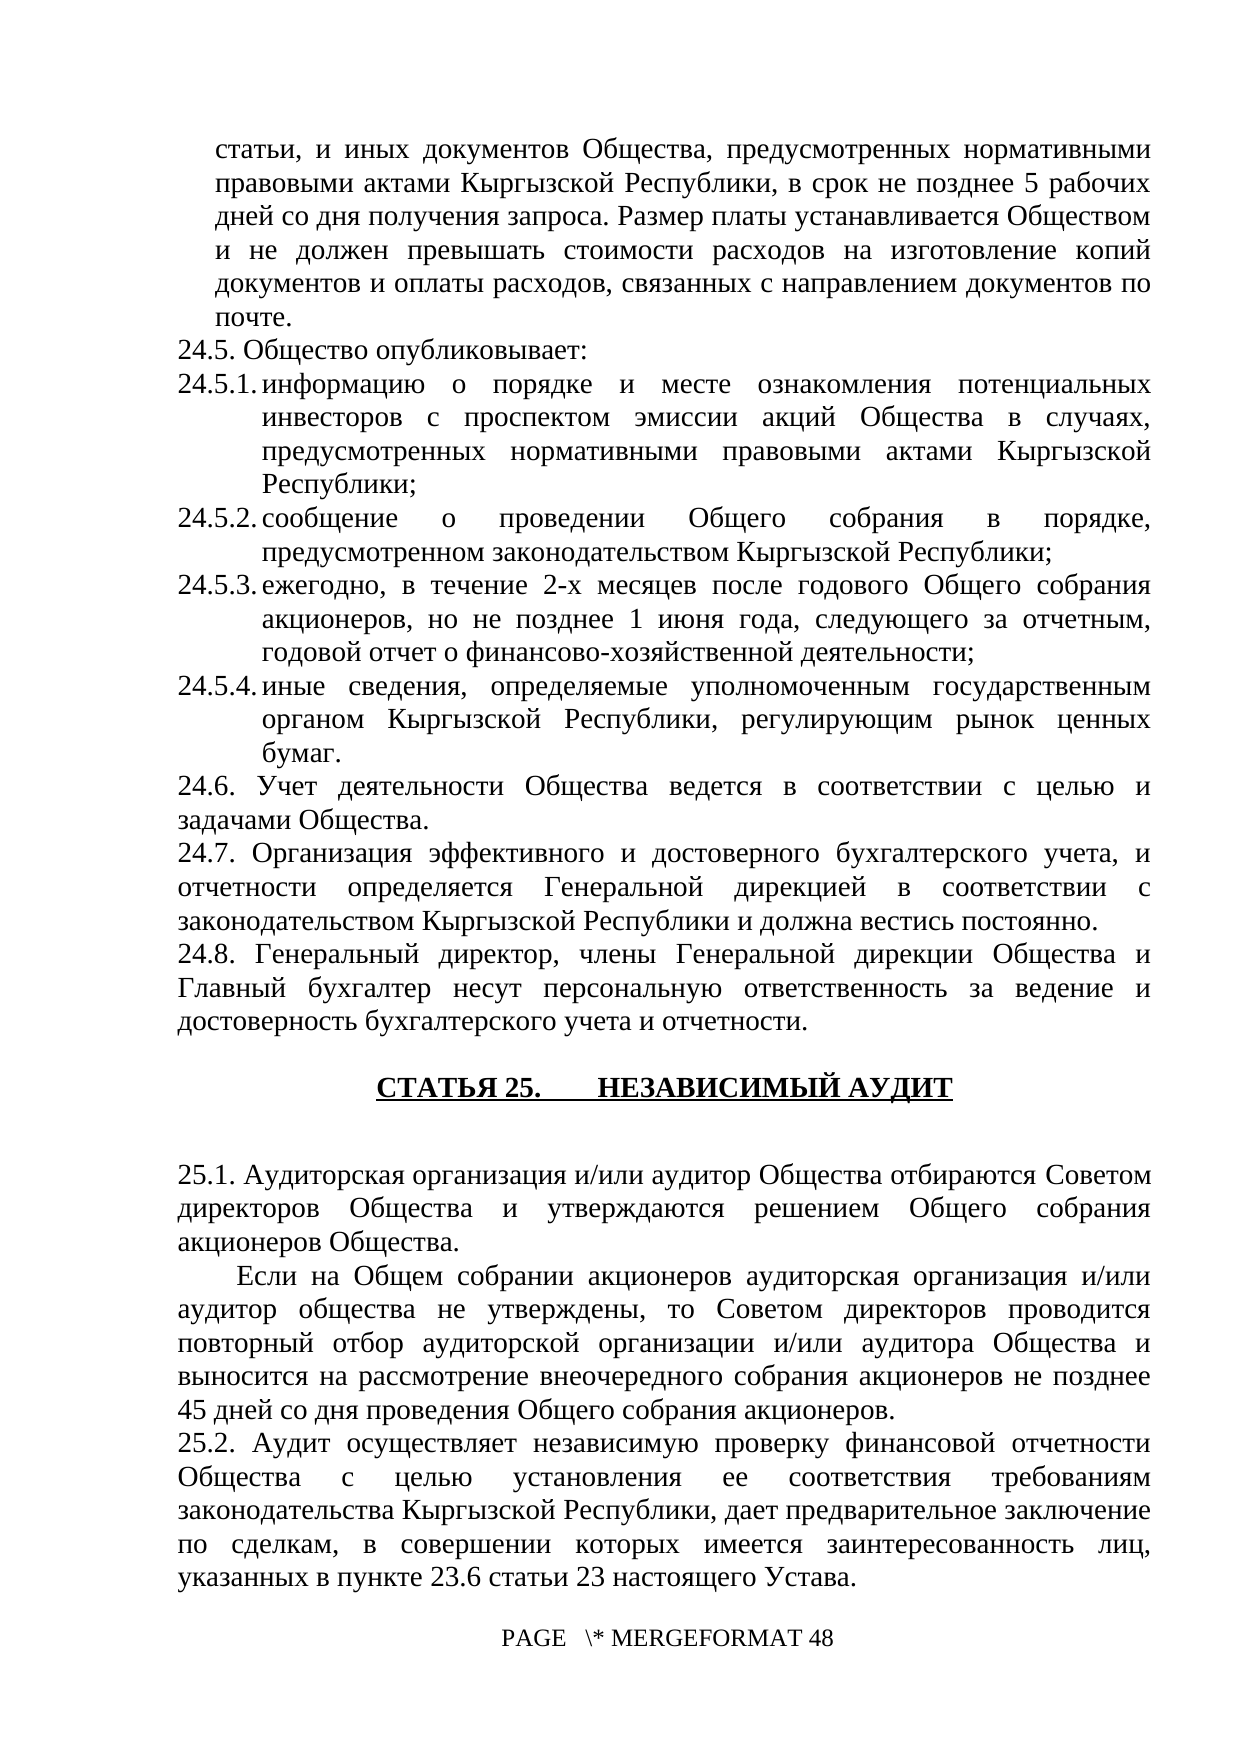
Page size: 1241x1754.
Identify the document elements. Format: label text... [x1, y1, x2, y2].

list ежегодно, в течение 2-х месяцев после годового Общего собрания акционеров, но не позднее 1 июня года, следующего за отчетным, годовой отчет о финансово-хозяйственной деятельности; [177, 567, 1152, 668]
text 24.8. Генеральный директор, члены Генеральной дирекции Общества и Главный бухгалтер несут персональную ответственность за ведение и достоверность бухгалтерского учета и отчетности. [177, 936, 1152, 1037]
text 25.1. Аудиторская организация и/или аудитор Общества отбираются Cоветом директоров Общества и утверждаются решением Общего собрания акционеров Общества. [177, 1157, 1152, 1258]
list сообщение о проведении Общего собрания в порядке, предусмотренном законодательством Кыргызской Республики; [177, 500, 1152, 567]
subtitle СТАТЬЯ 25. НЕЗАВИСИМЫЙ АУДИТ [177, 1070, 1152, 1104]
text 25.2. Аудит осуществляет независимую проверку финансовой отчетности Общества с целью установления ее соответствия требованиям законодательства Кыргызской Республики, дает предварительное заключение по сделкам, в совершении которых имеется заинтересованность лиц, указанных в пункте 23.6 статьи 23 настоящего Устава. [177, 1425, 1152, 1593]
text 24.7. Организация эффективного и достоверного бухгалтерского учета, и отчетности определяется Генеральной дирекцией в соответствии с законодательством Кыргызской Республики и должна вестись постоянно. [177, 836, 1152, 936]
text 24.6. Учет деятельности Общества ведется в соответствии с целью и задачами Общества. [177, 768, 1152, 836]
text Если на Общем собрании акционеров аудиторская организация и/или аудитор общества не утверждены, то Советом директоров проводится повторный отбор аудиторской организации и/или аудитора Общества и выносится на рассмотрение внеочередного собрания акционеров не позднее 45 дней со дня проведения Общего собрания акционеров. [177, 1258, 1152, 1425]
text 24.5. Общество опубликовывает: [177, 332, 1152, 366]
list иные сведения, определяемые уполномоченным государственным органом Кыргызской Республики, регулирующим рынок ценных бумаг. [177, 668, 1152, 768]
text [215, 131, 1152, 332]
list информацию о порядке и месте ознакомления потенциальных инвесторов с проспектом эмиссии акций Общества в случаях, предусмотренных нормативными правовыми актами Кыргызской Республики; [177, 366, 1152, 500]
